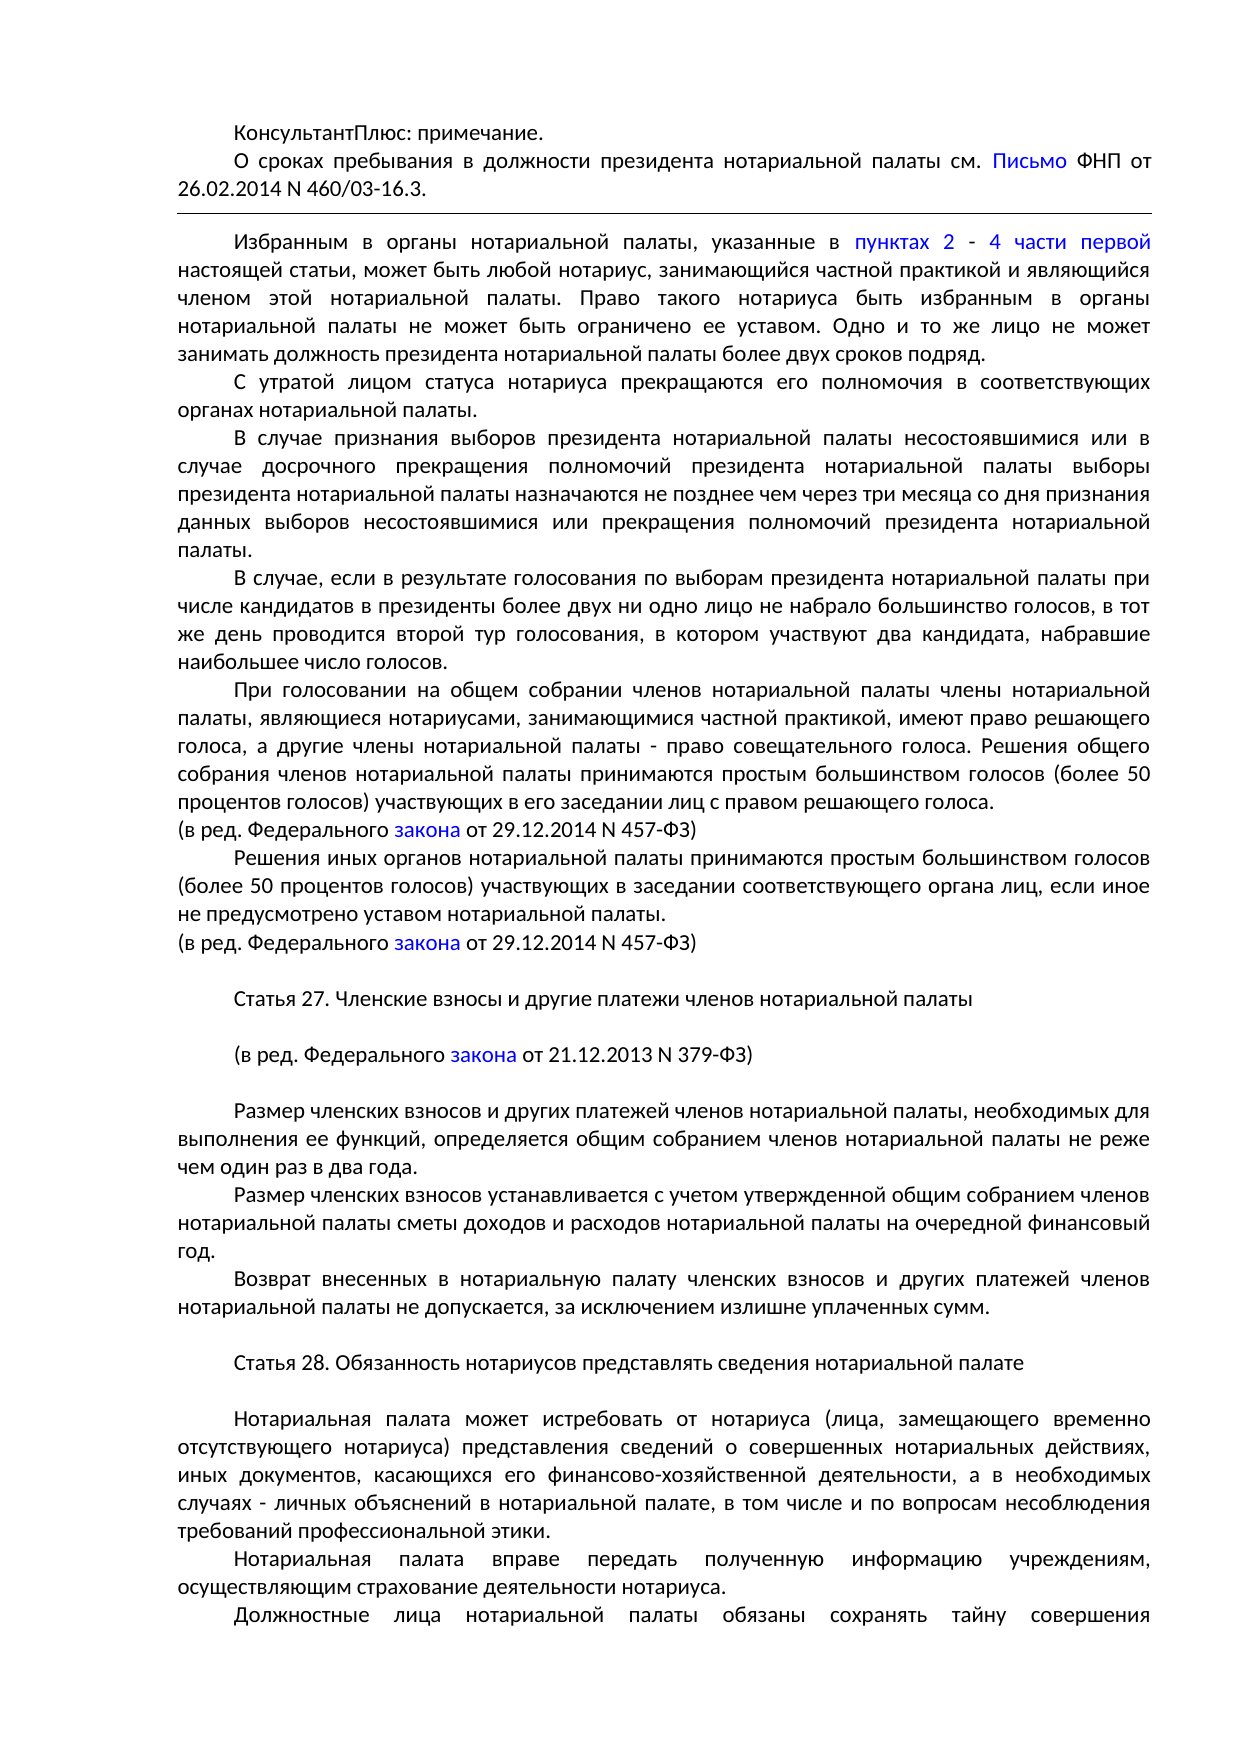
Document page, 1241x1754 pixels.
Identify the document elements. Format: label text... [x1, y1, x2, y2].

text (в ред. Федерального закона от 21.12.2013 N 379-ФЗ) [177, 1040, 1152, 1068]
text При голосовании на общем собрании членов нотариальной палаты члены нотариальной палаты, являющиеся нотариусами, занимающимися частной практикой, имеют право решающего голоса, а другие члены нотариальной палаты - право совещательного голоса. Решения общего собрания членов нотариальной палаты принимаются простым большинством голосов (более 50 процентов голосов) участвующих в его заседании лиц с правом решающего голоса. [177, 675, 1152, 816]
text Статья 27. Членские взносы и другие платежи членов нотариальной палаты [177, 984, 1152, 1012]
text С утратой лицом статуса нотариуса прекращаются его полномочия в соответствующих органах нотариальной палаты. [177, 367, 1152, 423]
text О сроках пребывания в должности президента нотариальной палаты см. Письмо ФНП от 26.02.2014 N 460/03-16.3. [177, 146, 1152, 202]
text Размер членских взносов и других платежей членов нотариальной палаты, необходимых для выполнения ее функций, определяется общим собранием членов нотариальной палаты не реже чем один раз в два года. [177, 1096, 1152, 1180]
text Нотариальная палата может истребовать от нотариуса (лица, замещающего временно отсутствующего нотариуса) представления сведений о совершенных нотариальных действиях, иных документов, касающихся его финансово-хозяйственной деятельности, а в необходимых случаях - личных объяснений в нотариальной палате, в том числе и по вопросам несоблюдения требований профессиональной этики. [177, 1404, 1152, 1544]
text Возврат внесенных в нотариальную палату членских взносов и других платежей членов нотариальной палаты не допускается, за исключением излишне уплаченных сумм. [177, 1264, 1152, 1320]
text В случае признания выборов президента нотариальной палаты несостоявшимися или в случае досрочного прекращения полномочий президента нотариальной палаты выборы президента нотариальной палаты назначаются не позднее чем через три месяца со дня признания данных выборов несостоявшимися или прекращения полномочий президента нотариальной палаты. [177, 423, 1152, 563]
text (в ред. Федерального закона от 29.12.2014 N 457-ФЗ) [177, 816, 1152, 843]
text (в ред. Федерального закона от 29.12.2014 N 457-ФЗ) [177, 928, 1152, 956]
text Нотариальная палата вправе передать полученную информацию учреждениям, осуществляющим страхование деятельности нотариуса. [177, 1544, 1152, 1600]
text КонсультантПлюс: примечание. [177, 118, 1152, 146]
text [177, 1600, 1152, 1628]
text Решения иных органов нотариальной палаты принимаются простым большинством голосов (более 50 процентов голосов) участвующих в заседании соответствующего органа лиц, если иное не предусмотрено уставом нотариальной палаты. [177, 843, 1152, 928]
text Размер членских взносов устанавливается с учетом утвержденной общим собранием членов нотариальной палаты сметы доходов и расходов нотариальной палаты на очередной финансовый год. [177, 1180, 1152, 1264]
text Избранным в органы нотариальной палаты, указанные в пунктах 2 - 4 части первой настоящей статьи, может быть любой нотариус, занимающийся частной практикой и являющийся членом этой нотариальной палаты. Право такого нотариуса быть избранным в органы нотариальной палаты не может быть ограничено ее уставом. Одно и то же лицо не может занимать должность президента нотариальной палаты более двух сроков подряд. [177, 227, 1152, 367]
text В случае, если в результате голосования по выборам президента нотариальной палаты при числе кандидатов в президенты более двух ни одно лицо не набрало большинство голосов, в тот же день проводится второй тур голосования, в котором участвуют два кандидата, набравшие наибольшее число голосов. [177, 563, 1152, 675]
text Статья 28. Обязанность нотариусов представлять сведения нотариальной палате [177, 1348, 1152, 1376]
